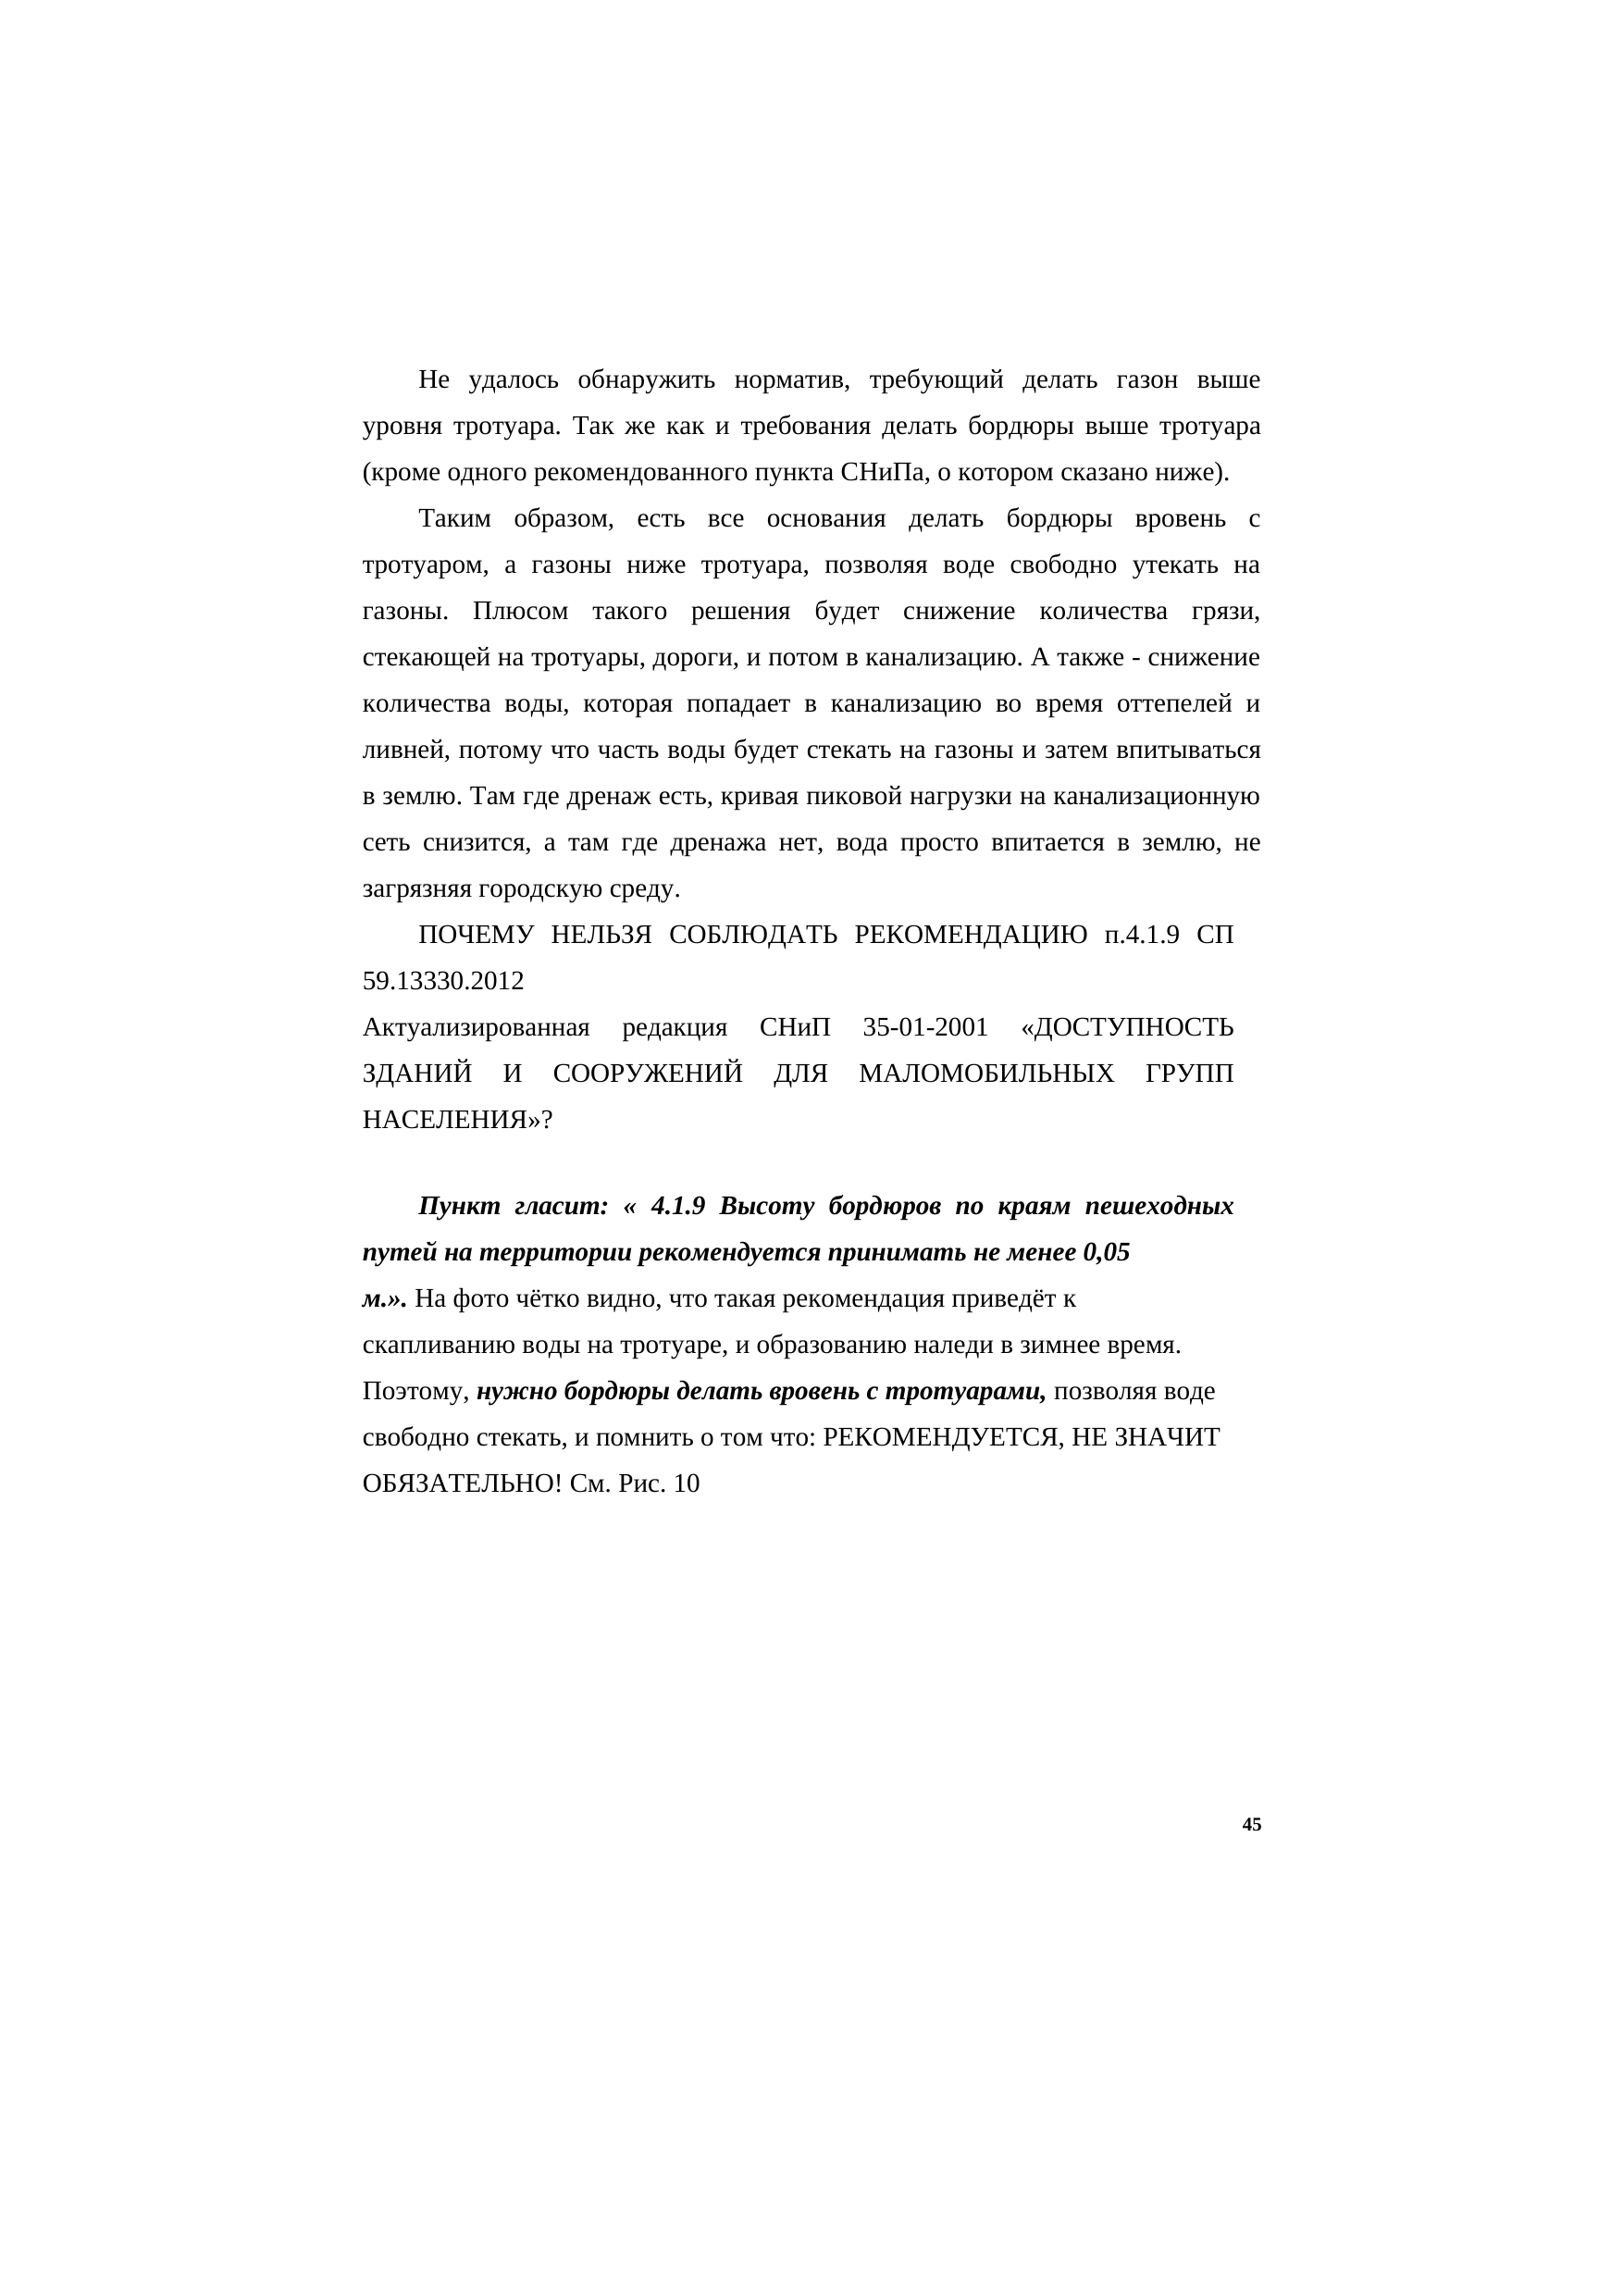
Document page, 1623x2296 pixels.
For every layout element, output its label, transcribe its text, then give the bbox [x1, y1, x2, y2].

text Не удалось обнаружить норматив, требующий делать газон выше уровня тротуара. Так же как и требования делать бордюры выше тротуара (кроме одного рекомендованного пункта СНиПа, о котором сказано ниже). [363, 351, 1261, 490]
text Пункт гласит: « 4.1.9 Высоту бордюров по краям пешеходных путей на территории рекомендуется принимать не менее 0,05 [363, 1178, 1234, 1271]
text м.». На фото чётко видно, что такая рекомендация приведёт к скапливанию воды на тротуаре, и образованию наледи в зимнее время. Поэтому, нужно бордюры делать вровень с тротуарами, позволяя воде свободно стекать, и помнить о том что: РЕКОМЕНДУЕТСЯ, НЕ ЗНАЧИТ ОБЯЗАТЕЛЬНО! См. Рис. 10 [363, 1271, 1223, 1502]
text Таким образом, есть все основания делать бордюры вровень с тротуаром, а газоны ниже тротуара, позволяя воде свободно утекать на газоны. Плюсом такого решения будет снижение количества грязи, стекающей на тротуары, дороги, и потом в канализацию. А также - снижение количества воды, которая попадает в канализацию во время оттепелей и ливней, потому что часть воды будет стекать на газоны и затем впитываться в землю. Там где дренаж есть, кривая пиковой нагрузки на канализационную сеть снизится, а там где дренажа нет, вода просто впитается в землю, не загрязняя городскую среду. [363, 490, 1261, 906]
text ПОЧЕМУ НЕЛЬЗЯ СОБЛЮДАТЬ РЕКОМЕНДАЦИЮ п.4.1.9 СП 59.13330.2012 Актуализированная редакция СНиП 35-01-2001 «ДОСТУПНОСТЬ ЗДАНИЙ И СООРУЖЕНИЙ ДЛЯ МАЛОМОБИЛЬНЫХ ГРУПП НАСЕЛЕНИЯ»? [363, 906, 1234, 1137]
